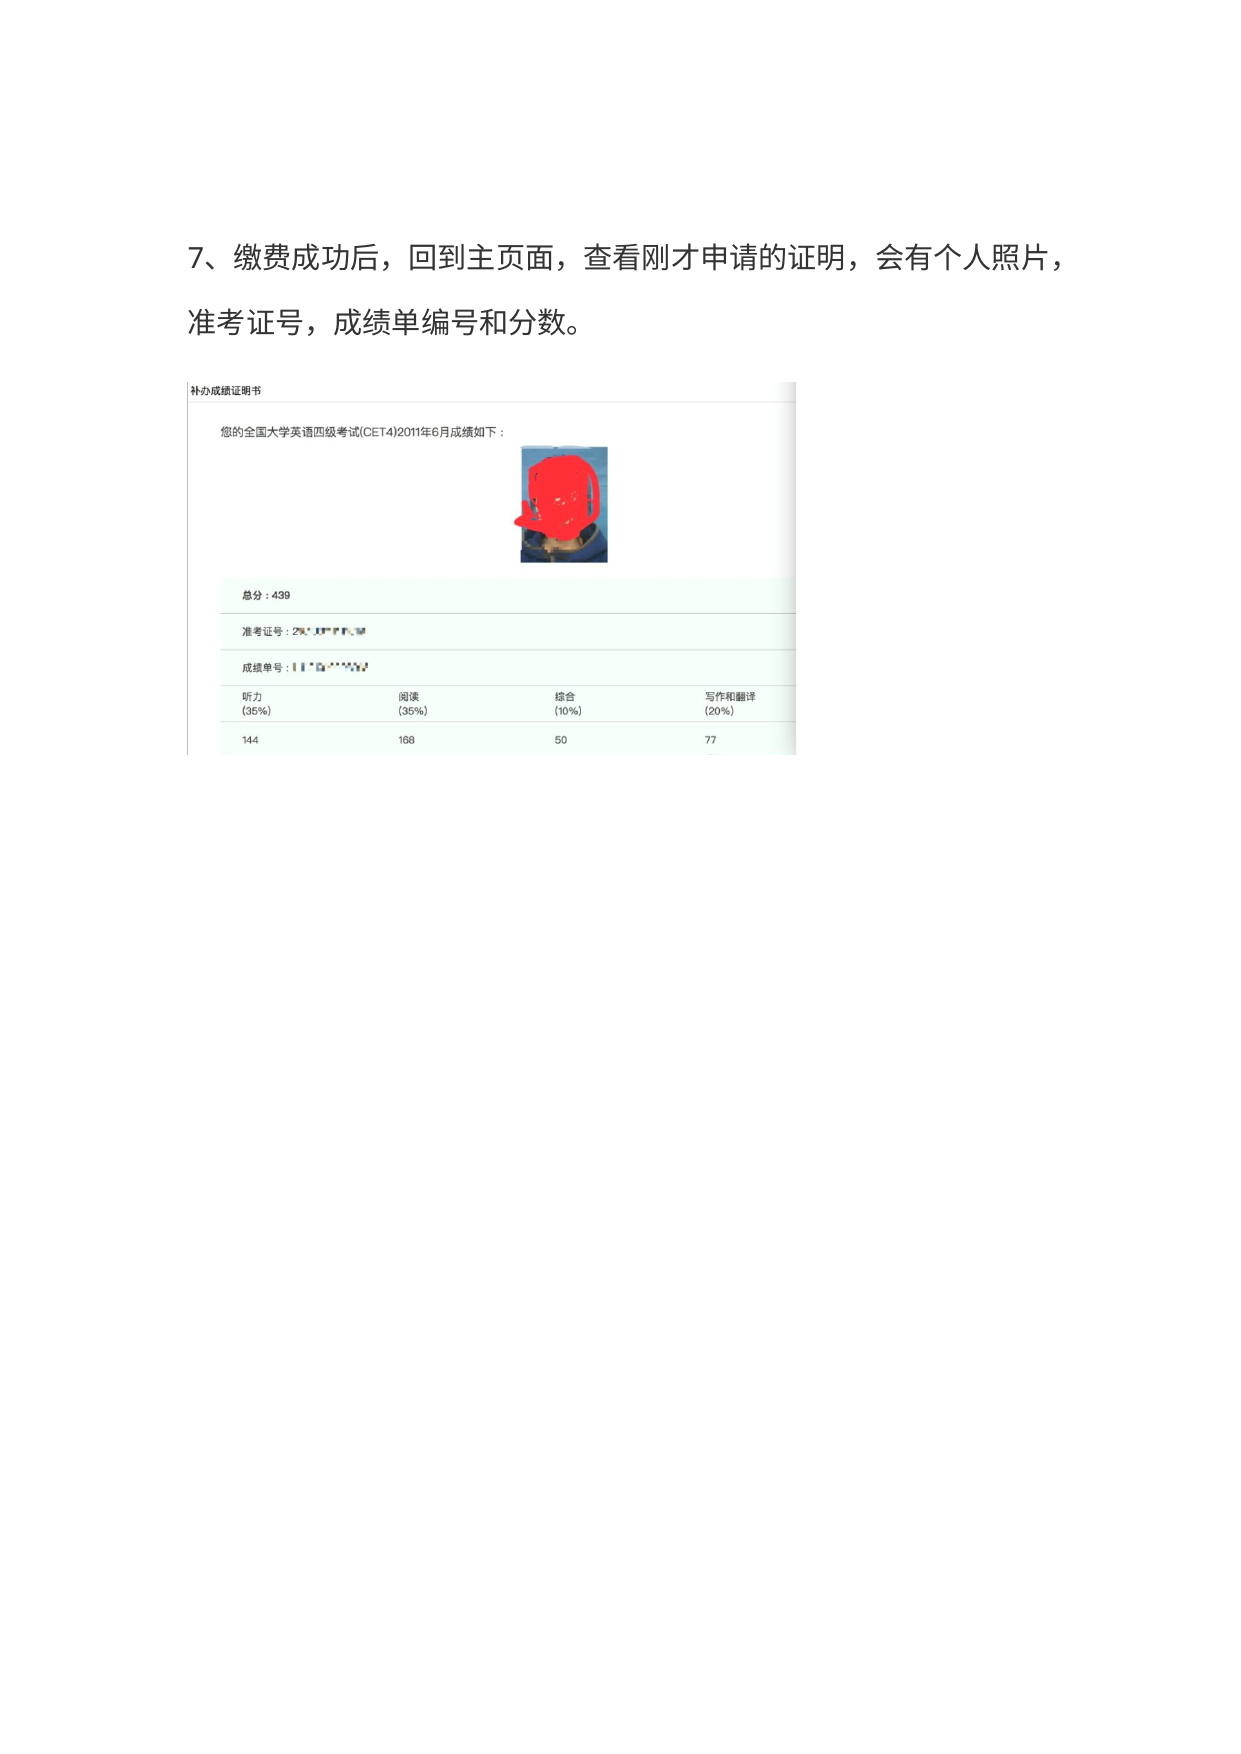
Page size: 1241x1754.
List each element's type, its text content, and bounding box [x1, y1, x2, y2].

text 7、缴费成功后，回到主页面，查看刚才申请的证明，会有个人照片，准考证号，成绩单编号和分数。 [187, 224, 1053, 354]
picture [187, 382, 797, 755]
